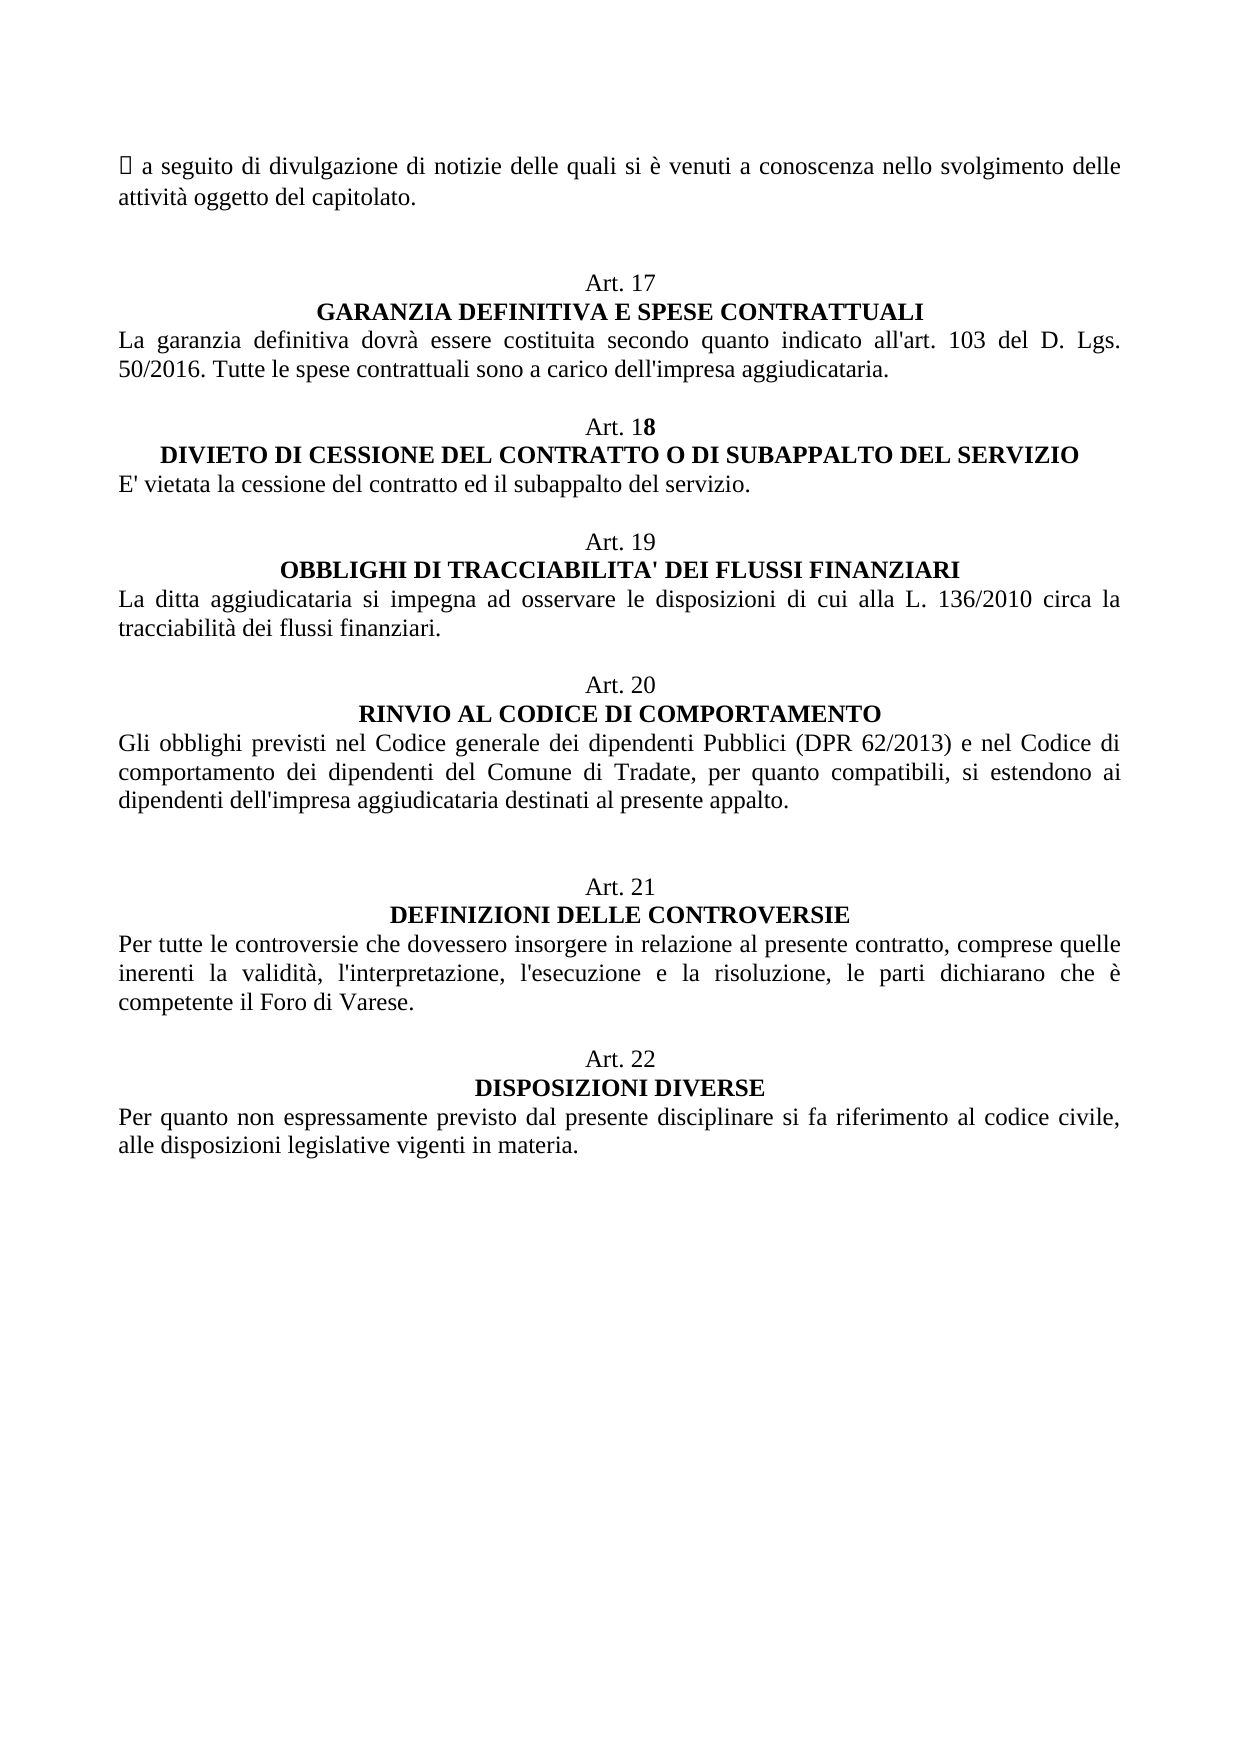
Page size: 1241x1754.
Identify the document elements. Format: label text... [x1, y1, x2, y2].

text Art. 19 [118, 527, 1122, 555]
text DIVIETO DI CESSIONE DEL CONTRATTO O DI SUBAPPALTO DEL SERVIZIO [118, 440, 1122, 469]
text DISPOSIZIONI DIVERSE [118, 1073, 1122, 1102]
text La garanzia definitiva dovrà essere costituita secondo quanto indicato all'art. 103 del D. Lgs. 50/2016. Tutte le spese contrattuali sono a carico dell'impresa aggiudicataria. [118, 325, 1122, 383]
text Art. 20 [118, 670, 1122, 699]
text E' vietata la cessione del contratto ed il subappalto del servizio. [118, 469, 1122, 498]
text GARANZIA DEFINITIVA E SPESE CONTRATTUALI [118, 297, 1122, 325]
text Art. 21 [118, 872, 1122, 900]
text Art. 17 [118, 268, 1122, 297]
text RINVIO AL CODICE DI COMPORTAMENTO [118, 699, 1122, 728]
text Art. 18 [118, 412, 1122, 440]
text La ditta aggiudicataria si impegna ad osservare le disposizioni di cui alla L. 136/2010 circa la tracciabilità dei flussi finanziari. [118, 584, 1122, 642]
text OBBLIGHI DI TRACCIABILITA' DEI FLUSSI FINANZIARI [118, 555, 1122, 584]
text  a seguito di divulgazione di notizie delle quali si è venuti a conoscenza nello svolgimento delle attività oggetto del capitolato. [118, 148, 1122, 210]
text DEFINIZIONI DELLE CONTROVERSIE [118, 900, 1122, 929]
text Per quanto non espressamente previsto dal presente disciplinare si fa riferimento al codice civile, alle disposizioni legislative vigenti in materia. [118, 1102, 1122, 1159]
text Per tutte le controversie che dovessero insorgere in relazione al presente contratto, comprese quelle inerenti la validità, l'interpretazione, l'esecuzione e la risoluzione, le parti dichiarano che è competente il Foro di Varese. [118, 929, 1122, 1015]
text Gli obblighi previsti nel Codice generale dei dipendenti Pubblici (DPR 62/2013) e nel Codice di comportamento dei dipendenti del Comune di Tradate, per quanto compatibili, si estendono ai dipendenti dell'impresa aggiudicataria destinati al presente appalto. [118, 728, 1122, 814]
text Art. 22 [118, 1044, 1122, 1073]
